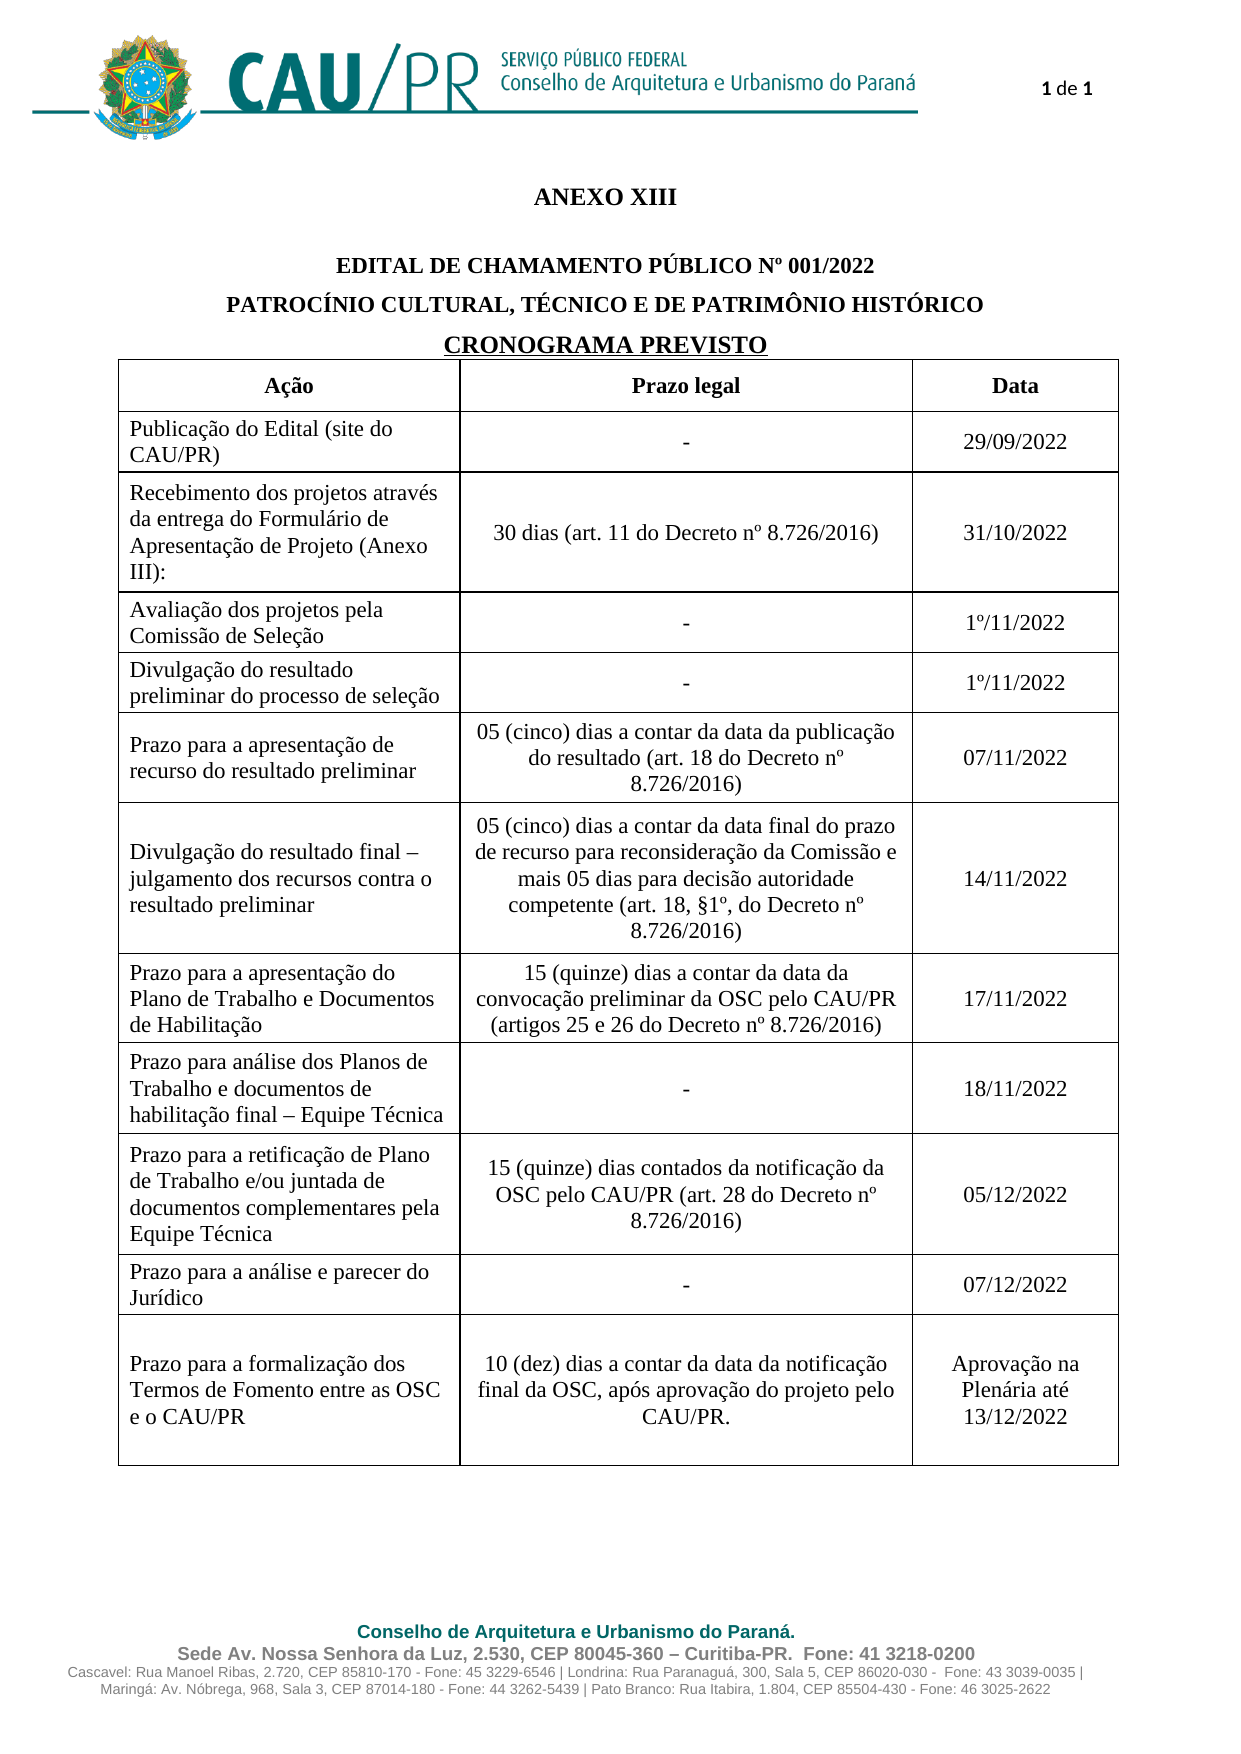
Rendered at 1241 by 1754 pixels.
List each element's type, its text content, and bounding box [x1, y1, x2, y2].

table_cell 30 dias (art. 11 do Decreto nº 8.726/2016) [461, 473, 912, 591]
table_cell Divulgação do resultado final – julgamento dos recursos contra o resultado preliminar [119, 803, 459, 953]
table_header Data [913, 360, 1118, 411]
table_cell Prazo para análise dos Planos de Trabalho e documentos de habilitação final – Equipe Técnica [119, 1043, 459, 1133]
table_cell 07/12/2022 [913, 1255, 1118, 1313]
table_cell 15 (quinze) dias contados da notificação da OSC pelo CAU/PR (art. 28 do Decreto nº 8.726/2016) [461, 1134, 912, 1254]
text PATROCÍNIO CULTURAL, TÉCNICO E DE PATRIMÔNIO HISTÓRICO [118, 291, 1092, 317]
table_cell 15 (quinze) dias a contar da data da convocação preliminar da OSC pelo CAU/PR (artigos 25 e 26 do Decreto nº 8.726/2016) [461, 954, 912, 1042]
table_header Prazo legal [461, 360, 912, 411]
table_cell 10 (dez) dias a contar da data da notificação final da OSC, após aprovação do projeto pelo CAU/PR. [461, 1315, 912, 1465]
table_cell 1º/11/2022 [913, 593, 1118, 652]
table_cell Publicação do Edital (site do CAU/PR) [119, 412, 459, 471]
table_cell - [461, 1255, 912, 1313]
table_cell 05 (cinco) dias a contar da data final do prazo de recurso para reconsideração da Comissão e mais 05 dias para decisão autoridade competente (art. 18, §1º, do Decreto nº 8.726/2016) [461, 803, 912, 953]
table_cell 18/11/2022 [913, 1043, 1118, 1133]
table_cell 31/10/2022 [913, 473, 1118, 591]
table_cell 05/12/2022 [913, 1134, 1118, 1254]
text CRONOGRAMA PREVISTO [118, 330, 1092, 358]
table_cell - [461, 1043, 912, 1133]
table_cell - [461, 412, 912, 471]
table_header Ação [119, 360, 459, 411]
table_cell Prazo para a apresentação do Plano de Trabalho e Documentos de Habilitação [119, 954, 459, 1042]
table_cell 29/09/2022 [913, 412, 1118, 471]
table_cell 17/11/2022 [913, 954, 1118, 1042]
text ANEXO XIII [118, 182, 1092, 211]
picture [32, 35, 918, 140]
table_cell Avaliação dos projetos pela Comissão de Seleção [119, 593, 459, 652]
table_cell 14/11/2022 [913, 803, 1118, 953]
table_cell Prazo para a retificação de Plano de Trabalho e/ou juntada de documentos complementares pela Equipe Técnica [119, 1134, 459, 1254]
table_cell Prazo para a apresentação de recurso do resultado preliminar [119, 713, 459, 802]
table_cell - [461, 653, 912, 712]
table_cell 1º/11/2022 [913, 653, 1118, 712]
table_cell Divulgação do resultado preliminar do processo de seleção [119, 653, 459, 712]
table_cell 07/11/2022 [913, 713, 1118, 802]
table_cell 05 (cinco) dias a contar da data da publicação do resultado (art. 18 do Decreto nº 8.726/2016) [461, 713, 912, 802]
text EDITAL DE CHAMAMENTO PÚBLICO Nº 001/2022 [118, 252, 1092, 278]
table_cell Aprovação na Plenária até 13/12/2022 [913, 1315, 1118, 1465]
table_cell Prazo para a análise e parecer do Jurídico [119, 1255, 459, 1313]
table_cell Prazo para a formalização dos Termos de Fomento entre as OSC e o CAU/PR [119, 1315, 459, 1465]
table_cell - [461, 593, 912, 652]
table_cell Recebimento dos projetos através da entrega do Formulário de Apresentação de Projeto (Anexo III): [119, 473, 459, 591]
